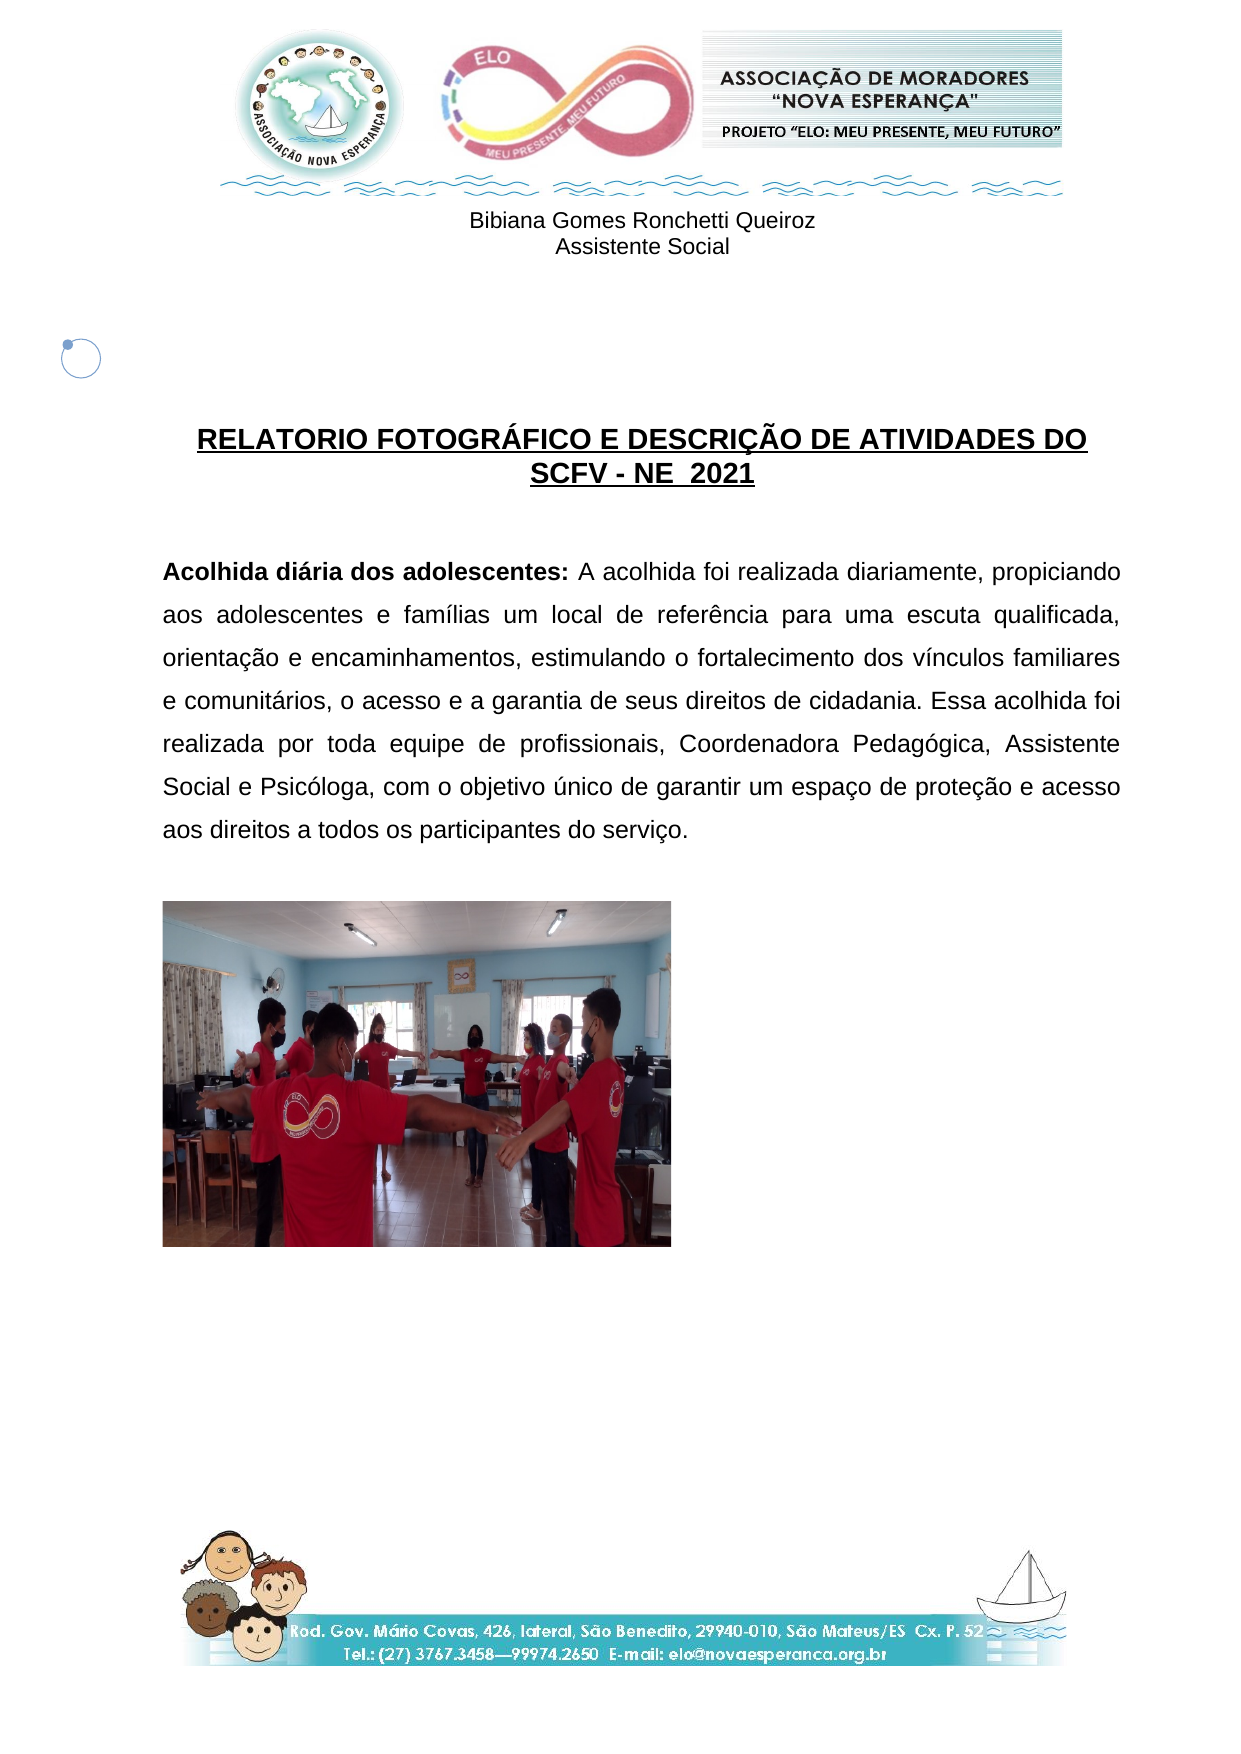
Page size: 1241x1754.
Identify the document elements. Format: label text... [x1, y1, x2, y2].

text Acolhida diária dos adolescentes: A acolhida foi realizada diariamente, propiciando aos adolescentes e famílias um local de referência para uma escuta qualificada, orientação e encaminhamentos, estimulando o fortalecimento dos vínculos familiares e comunitários, o acesso e a garantia de seus direitos de cidadania. Essa acolhida foi realizada por toda equipe de profissionais, Coordenadora Pedagógica, Assistente Social e Psicóloga, com o objetivo único de garantir um espaço de proteção e acesso aos direitos a todos os participantes do serviço. [162, 557, 1122, 844]
picture [162, 901, 672, 1247]
picture [180, 1530, 1067, 1666]
text Assistente Social [162, 233, 1122, 259]
text Bibiana Gomes Ronchetti Queiroz [162, 207, 1122, 233]
picture [220, 29, 1065, 196]
text RELATORIO FOTOGRÁFICO E DESCRIÇÃO DE ATIVIDADES DO SCFV - NE 2021 [162, 422, 1122, 489]
